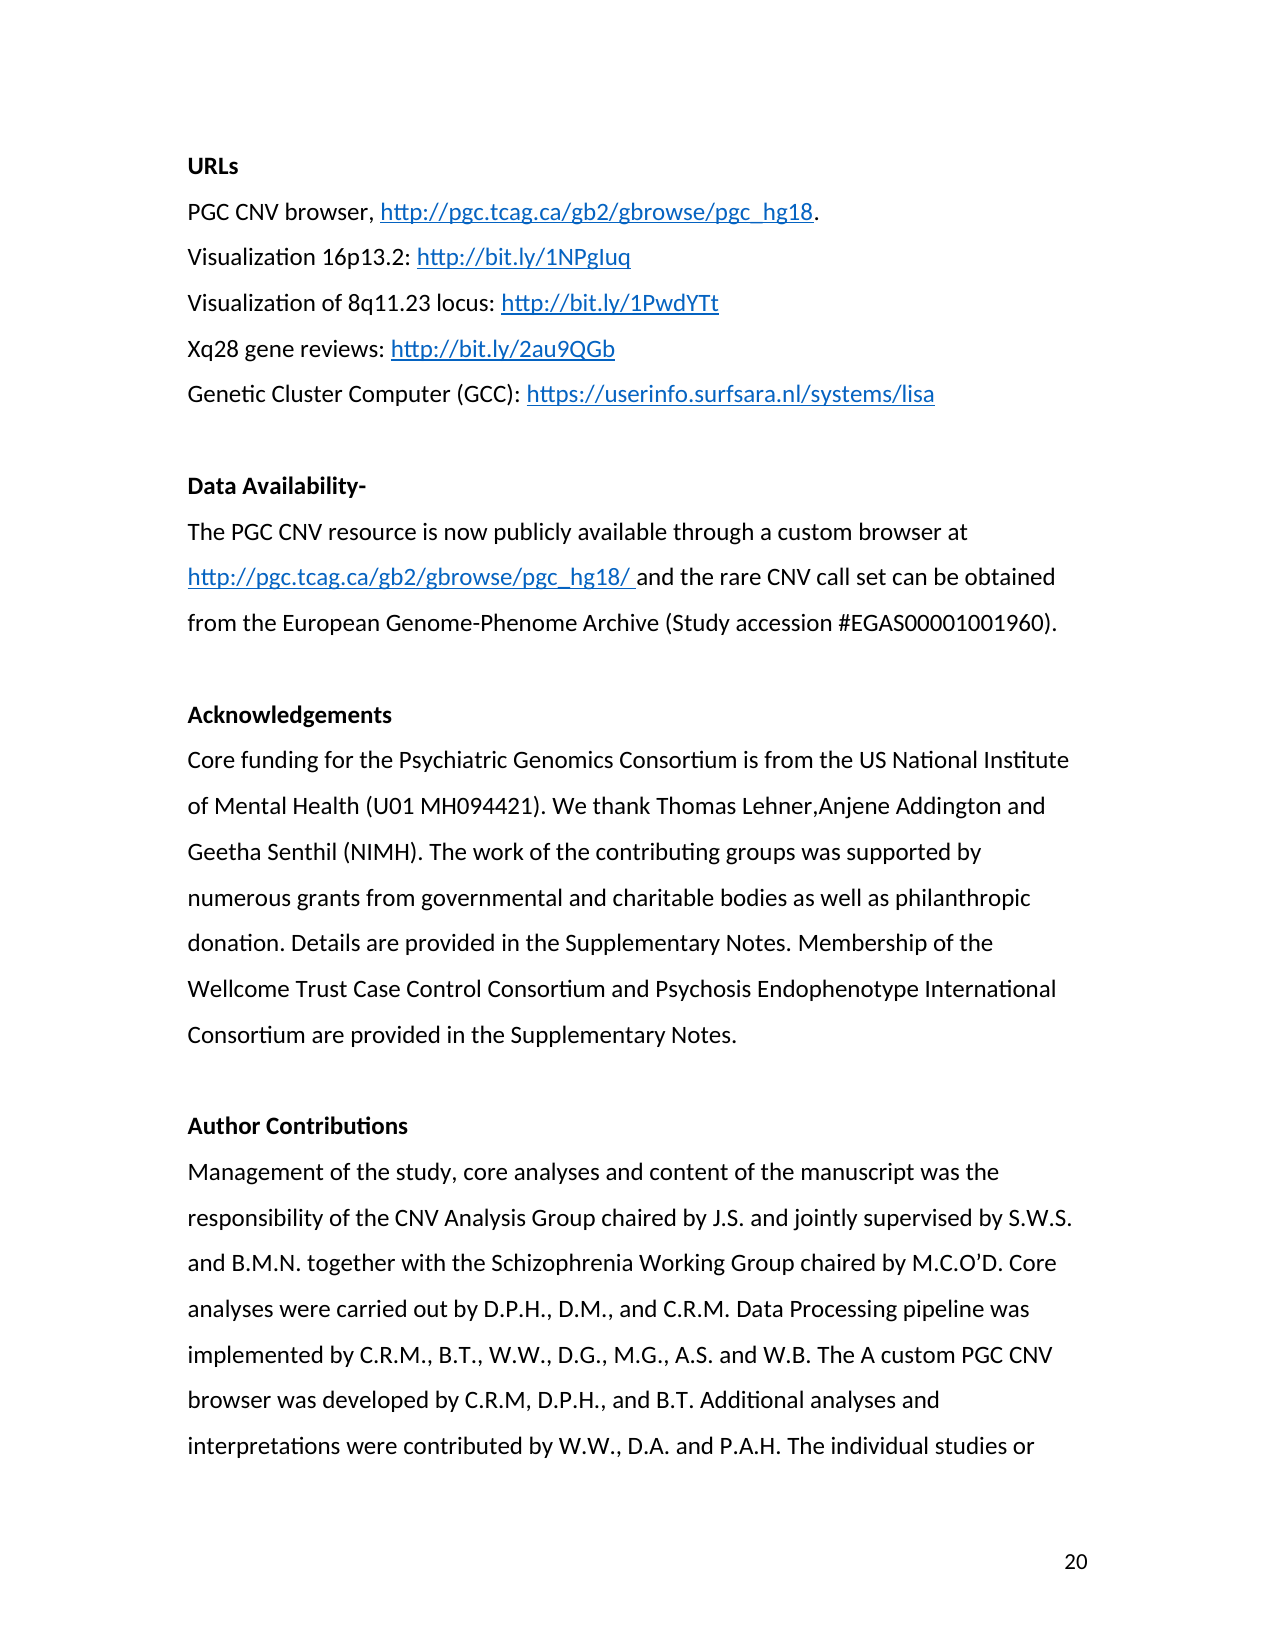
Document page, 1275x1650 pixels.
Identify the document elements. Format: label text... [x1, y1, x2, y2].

text PGC CNV browser, http://pgc.tcag.ca/gb2/gbrowse/pgc_hg18. [187, 196, 1087, 226]
text Acknowledgements [187, 699, 1087, 729]
text Genetic Cluster Computer (GCC): https://userinfo.surfsara.nl/systems/lisa [187, 379, 1087, 409]
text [187, 1156, 1087, 1461]
text Xq28 gene reviews: http://bit.ly/2au9QGb [187, 333, 1087, 363]
text Visualization of 8q11.23 locus: http://bit.ly/1PwdYTt [187, 287, 1087, 318]
text Data Availability- [187, 470, 1087, 501]
text URLs [187, 150, 1087, 181]
text The PGC CNV resource is now publicly available through a custom browser at http://pgc.tcag.ca/gb2/gbrowse/pgc_hg18/ and the rare CNV call set can be obtained from the European Genome-Phenome Archive (Study accession #EGAS00001001960). [187, 516, 1087, 638]
text Visualization 16p13.2: http://bit.ly/1NPgIuq [187, 241, 1087, 272]
text Author Contributions [187, 1110, 1087, 1141]
text Core funding for the Psychiatric Genomics Consortium is from the US National Institute of Mental Health (U01 MH094421). We thank Thomas Lehner,Anjene Addington and Geetha Senthil (NIMH). The work of the contributing groups was supported by numerous grants from governmental and charitable bodies as well as philanthropic donation. Details are provided in the Supplementary Notes. Membership of the Wellcome Trust Case Control Consortium and Psychosis Endophenotype International Consortium are provided in the Supplementary Notes. [187, 744, 1087, 1049]
